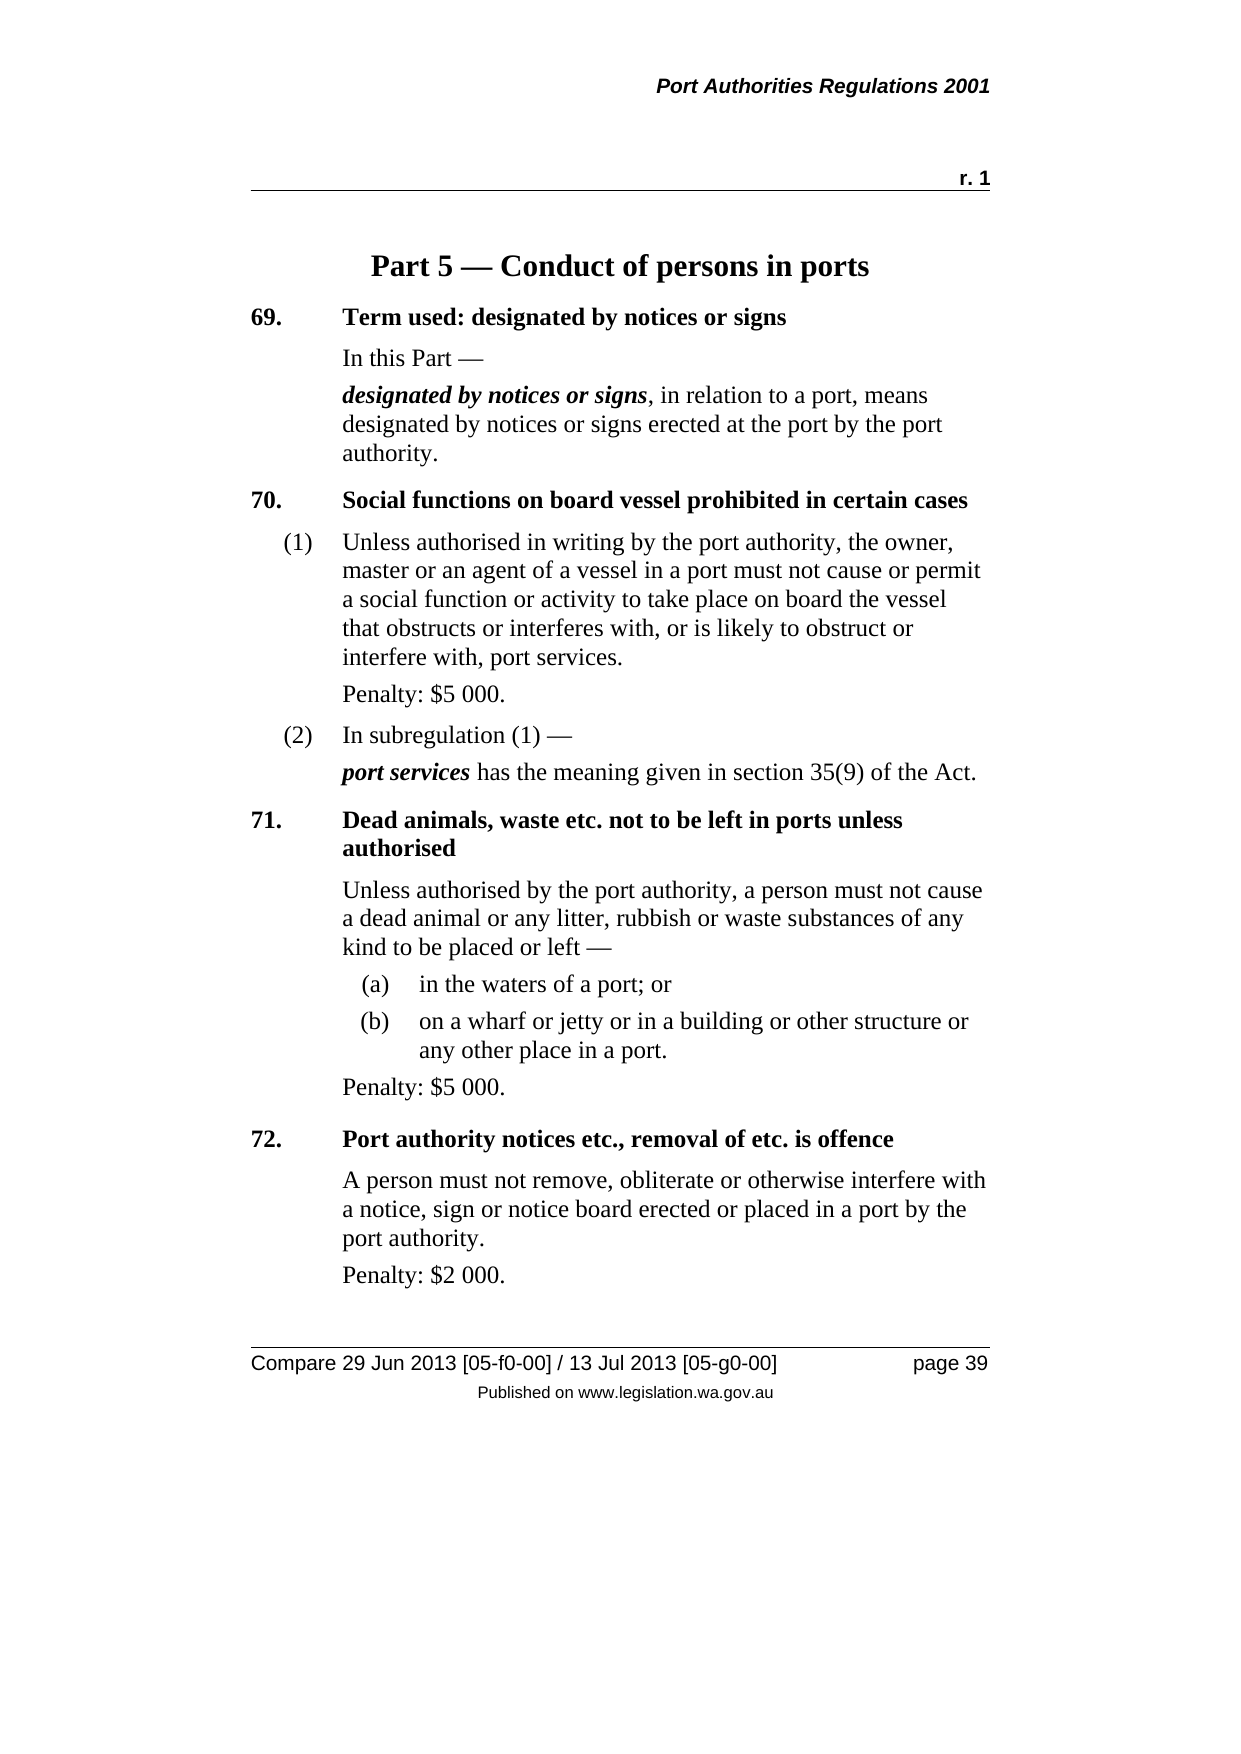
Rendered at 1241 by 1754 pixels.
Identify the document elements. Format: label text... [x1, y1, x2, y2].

text Unless authorised by the port authority, a person must not cause a dead animal or any litter, rubbish or waste substances of any kind to be placed or left — [251, 875, 990, 961]
text In this Part — [251, 343, 990, 372]
subtitle 72. Port authority notices etc., removal of etc. is offence [251, 1124, 990, 1153]
text (a) in the waters of a port; or [251, 969, 990, 998]
text designated by notices or signs, in relation to a port, means designated by notices or signs erected at the port by the port authority. [251, 381, 990, 467]
subtitle 70. Social functions on board vessel prohibited in certain cases [251, 486, 990, 514]
subtitle Part 5 — Conduct of persons in ports [251, 247, 990, 283]
text (b) on a wharf or jetty or in a building or other structure or any other place in a port. [251, 1006, 990, 1064]
text (2) In subregulation (1) — [251, 720, 990, 749]
text Penalty: $5 000. [251, 679, 990, 708]
text (1) Unless authorised in writing by the port authority, the owner, master or an agent of a vessel in a port must not cause or permit a social function or activity to take place on board the vessel that obstructs or interferes with, or is likely to obstruct or interfere with, port services. [251, 527, 990, 671]
text Penalty: $5 000. [251, 1072, 990, 1101]
subtitle 71. Dead animals, waste etc. not to be left in ports unless authorised [251, 805, 990, 862]
text A person must not remove, obliterate or otherwise interfere with a notice, sign or notice board erected or placed in a port by the port authority. [251, 1165, 990, 1251]
text port services has the meaning given in section 35(9) of the Act. [251, 757, 990, 786]
text Penalty: $2 000. [251, 1260, 990, 1288]
subtitle 69. Term used: designated by notices or signs [251, 302, 990, 331]
